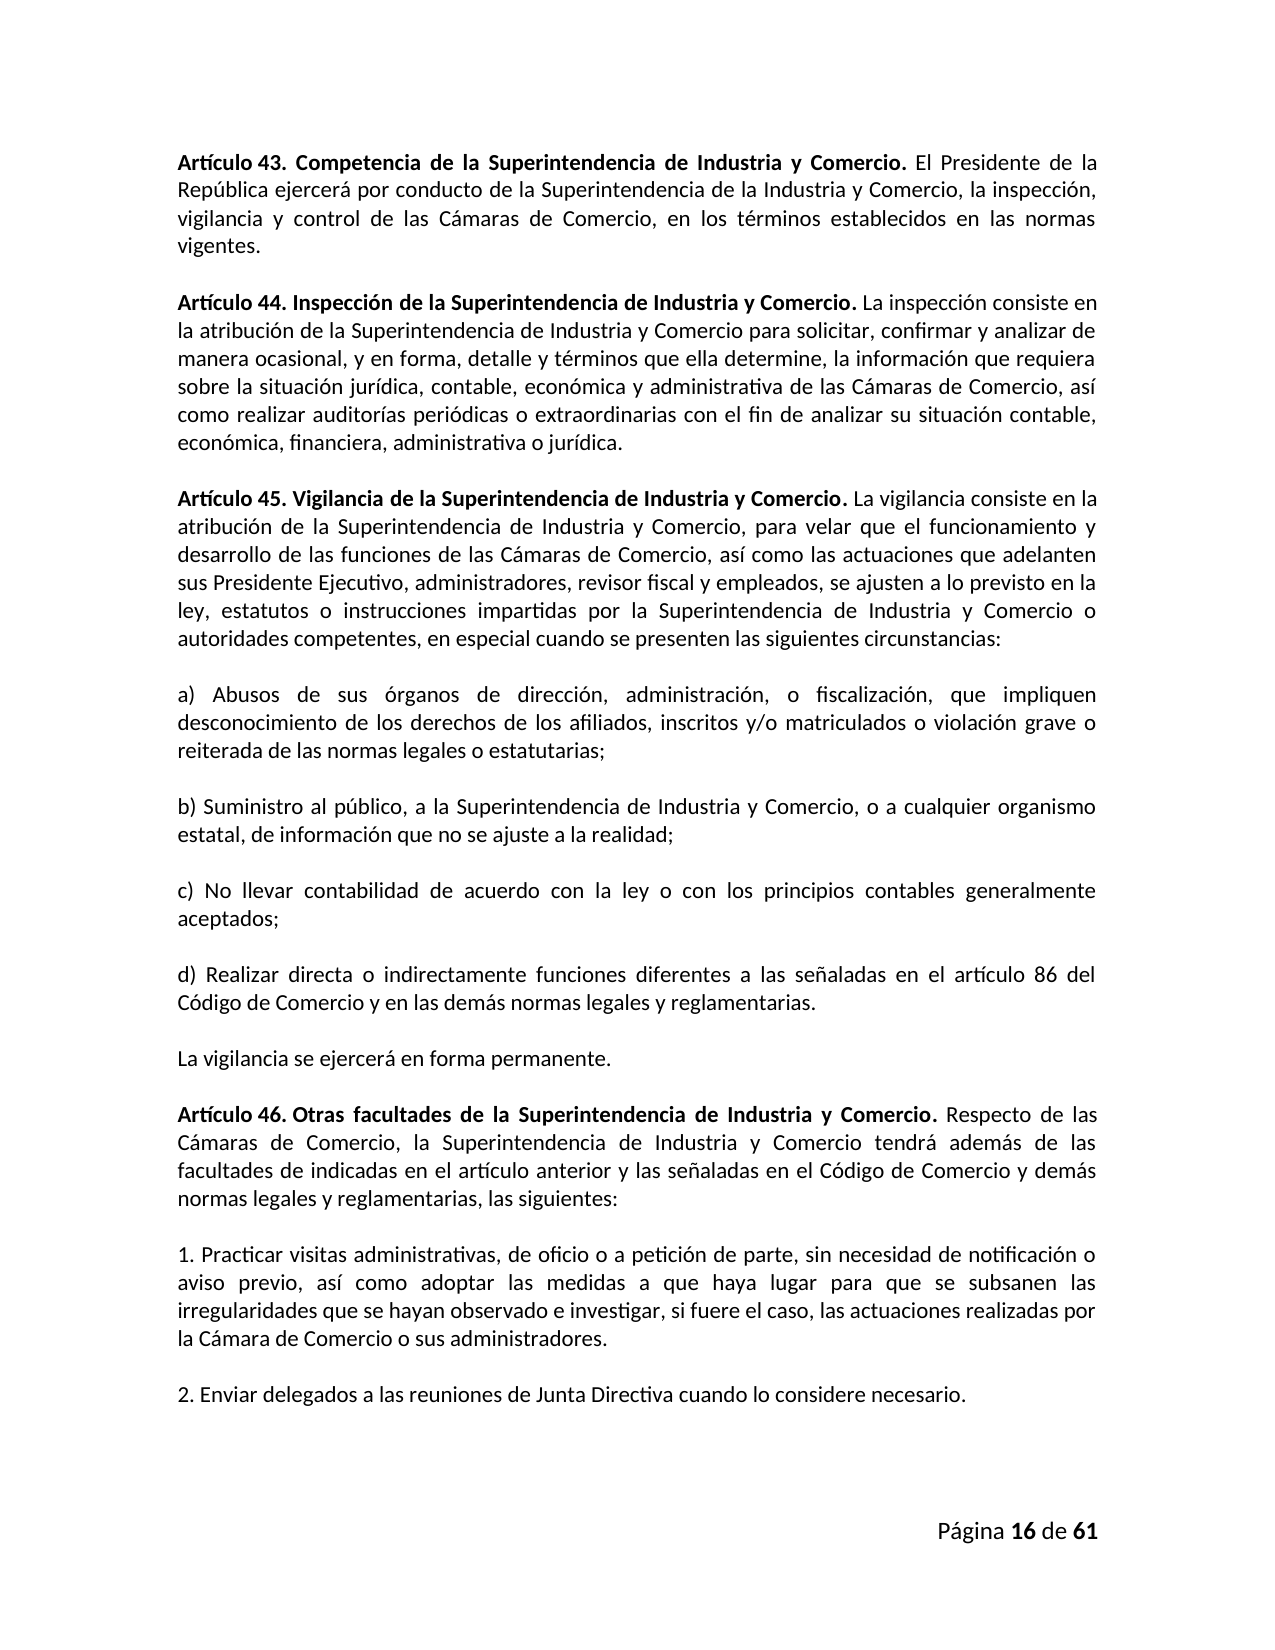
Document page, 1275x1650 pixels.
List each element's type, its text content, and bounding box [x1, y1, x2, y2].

text Artículo 44. Inspección de la Superintendencia de Industria y Comercio. La inspección consiste en la atribución de la Superintendencia de Industria y Comercio para solicitar, confirmar y analizar de manera ocasional, y en forma, detalle y términos que ella determine, la información que requiera sobre la situación jurídica, contable, económica y administrativa de las Cámaras de Comercio, así como realizar auditorías periódicas o extraordinarias con el fin de analizar su situación contable, económica, financiera, administrativa o jurídica. [177, 288, 1098, 456]
text 1. Practicar visitas administrativas, de oficio o a petición de parte, sin necesidad de notificación o aviso previo, así como adoptar las medidas a que haya lugar para que se subsanen las irregularidades que se hayan observado e investigar, si fuere el caso, las actuaciones realizadas por la Cámara de Comercio o sus administradores. [177, 1240, 1098, 1352]
text d) Realizar directa o indirectamente funciones diferentes a las señaladas en el artículo 86 del Código de Comercio y en las demás normas legales y reglamentarias. [177, 960, 1098, 1016]
text a) Abusos de sus órganos de dirección, administración, o fiscalización, que impliquen desconocimiento de los derechos de los afiliados, inscritos y/o matriculados o violación grave o reiterada de las normas legales o estatutarias; [177, 680, 1098, 764]
text Artículo 46. Otras facultades de la Superintendencia de Industria y Comercio. Respecto de las Cámaras de Comercio, la Superintendencia de Industria y Comercio tendrá además de las facultades de indicadas en el artículo anterior y las señaladas en el Código de Comercio y demás normas legales y reglamentarias, las siguientes: [177, 1100, 1098, 1212]
text 2. Enviar delegados a las reuniones de Junta Directiva cuando lo considere necesario. [177, 1381, 1098, 1408]
text b) Suministro al público, a la Superintendencia de Industria y Comercio, o a cualquier organismo estatal, de información que no se ajuste a la realidad; [177, 792, 1098, 848]
text c) No llevar contabilidad de acuerdo con la ley o con los principios contables generalmente aceptados; [177, 876, 1098, 932]
text Artículo 43. Competencia de la Superintendencia de Industria y Comercio. El Presidente de la República ejercerá por conducto de la Superintendencia de la Industria y Comercio, la inspección, vigilancia y control de las Cámaras de Comercio, en los términos establecidos en las normas vigentes. [177, 148, 1098, 260]
text Artículo 45. Vigilancia de la Superintendencia de Industria y Comercio. La vigilancia consiste en la atribución de la Superintendencia de Industria y Comercio, para velar que el funcionamiento y desarrollo de las funciones de las Cámaras de Comercio, así como las actuaciones que adelanten sus Presidente Ejecutivo, administradores, revisor fiscal y empleados, se ajusten a lo previsto en la ley, estatutos o instrucciones impartidas por la Superintendencia de Industria y Comercio o autoridades competentes, en especial cuando se presenten las siguientes circunstancias: [177, 484, 1098, 652]
text La vigilancia se ejercerá en forma permanente. [177, 1044, 1098, 1072]
